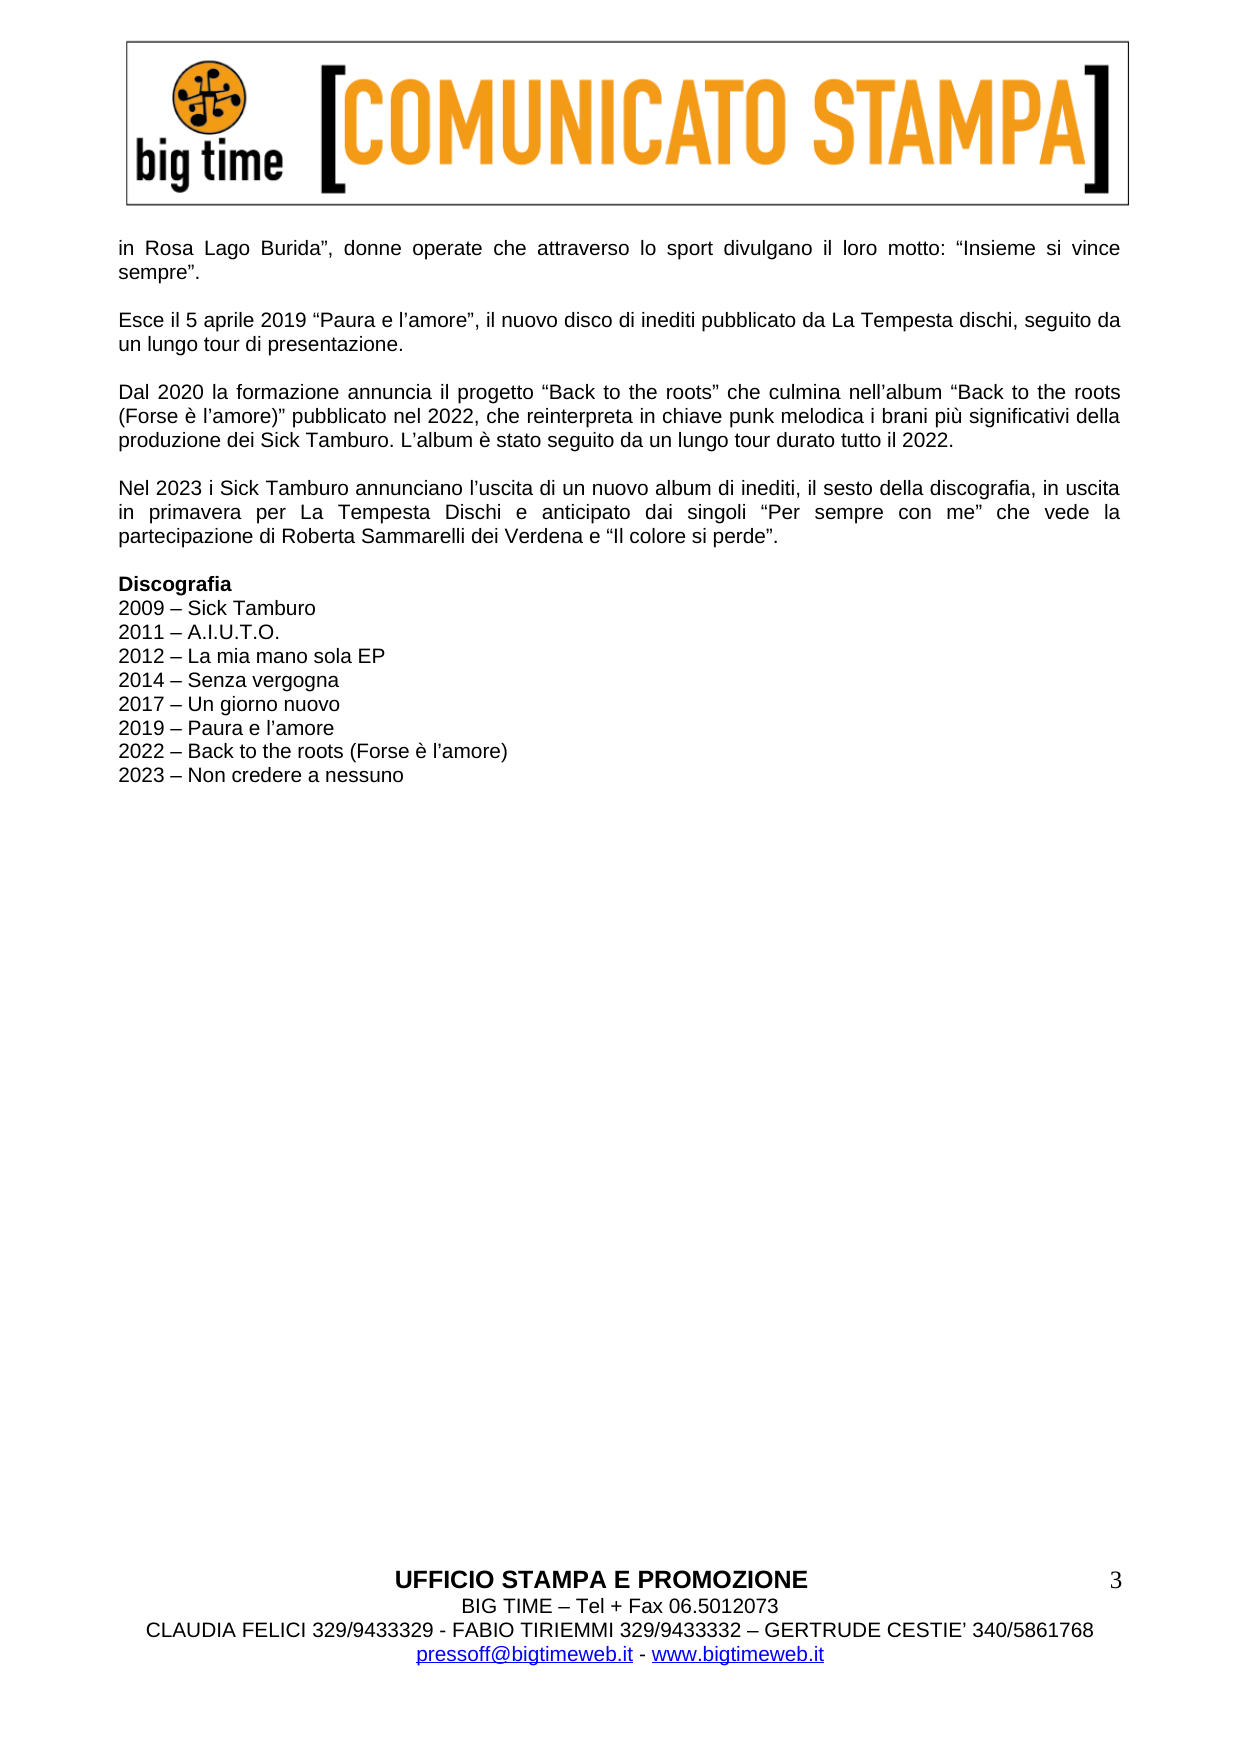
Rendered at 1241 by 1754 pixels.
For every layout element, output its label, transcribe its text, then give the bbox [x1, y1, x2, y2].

text 2023 – Non credere a nessuno [118, 763, 1122, 787]
text 2014 – Senza vergogna [118, 667, 1122, 691]
text 2022 – Back to the roots (Forse è l’amore) [118, 739, 1122, 763]
text Dal 2020 la formazione annuncia il progetto “Back to the roots” che culmina nell’album “Back to the roots (Forse è l’amore)” pubblicato nel 2022, che reinterpreta in chiave punk melodica i brani più significativi della produzione dei Sick Tamburo. L’album è stato seguito da un lungo tour durato tutto il 2022. [118, 380, 1122, 452]
text 2009 – Sick Tamburo [118, 596, 1122, 619]
text 2012 – La mia mano sola EP [118, 643, 1122, 667]
text Nel 2023 i Sick Tamburo annunciano l’uscita di un nuovo album di inediti, il sesto della discografia, in uscita in primavera per La Tempesta Dischi e anticipato dai singoli “Per sempre con me” che vede la partecipazione di Roberta Sammarelli dei Verdena e “Il colore si perde”. [118, 476, 1122, 548]
text Esce il 5 aprile 2019 “Paura e l’amore”, il nuovo disco di inediti pubblicato da La Tempesta dischi, seguito da un lungo tour di presentazione. [118, 308, 1122, 356]
text 2011 – A.I.U.T.O. [118, 619, 1122, 643]
picture [126, 30, 1130, 217]
text 2017 – Un giorno nuovo [118, 691, 1122, 715]
text Discografia [118, 572, 1122, 596]
text 2019 – Paura e l’amore [118, 715, 1122, 739]
